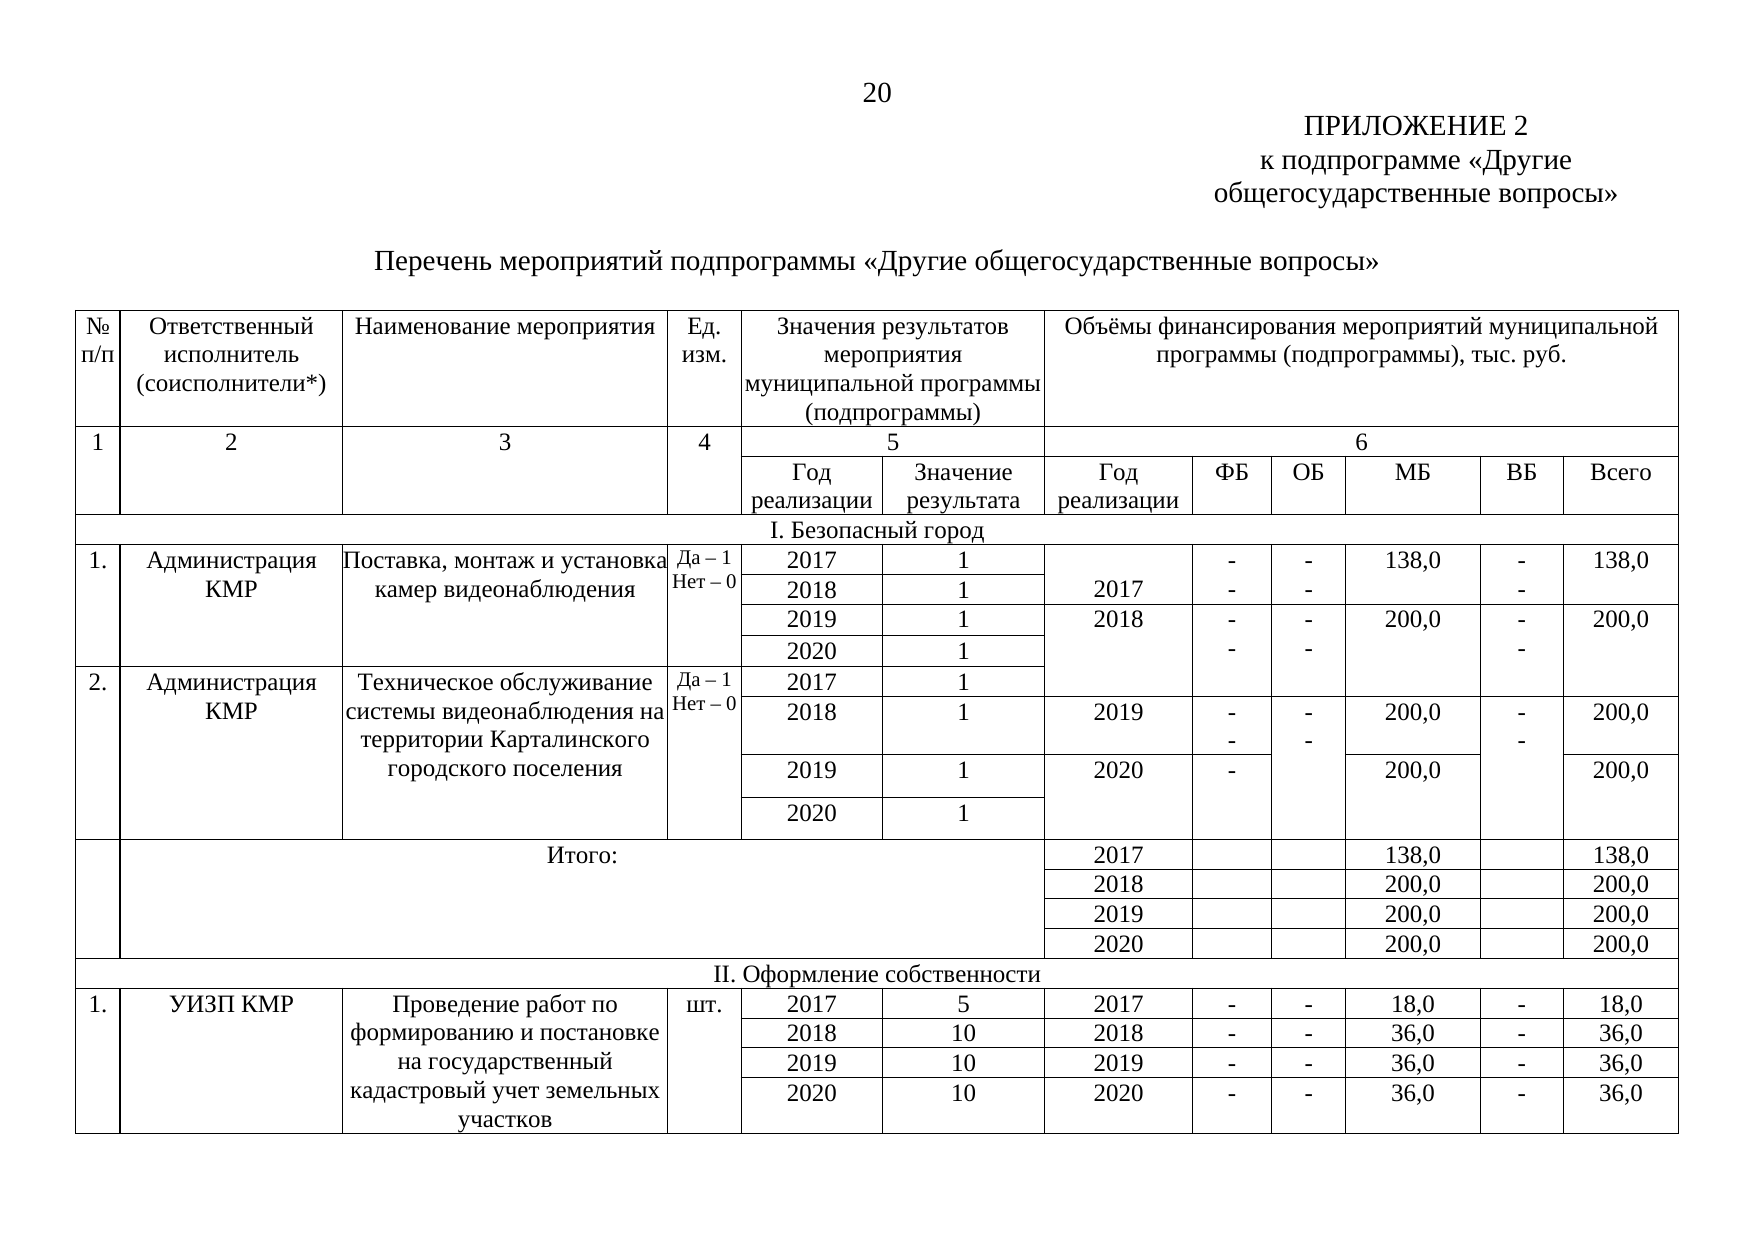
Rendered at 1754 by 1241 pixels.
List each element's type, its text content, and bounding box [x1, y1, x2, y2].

table_cell 2017 [742, 545, 882, 574]
table_cell - [1481, 1078, 1563, 1132]
table_cell - [1193, 1078, 1271, 1132]
table_cell Да – 1 Нет – 0 [668, 667, 741, 839]
table_cell [1272, 899, 1345, 928]
table_cell 200,0 [1346, 605, 1480, 696]
table_cell 200,0 [1346, 870, 1480, 898]
text к подпрограмме «Другие [1196, 142, 1636, 176]
table_cell 200,0 [1564, 899, 1678, 928]
table_header № п/п [76, 311, 119, 426]
table_cell 10 [883, 1078, 1044, 1132]
table_header Объёмы финансирования мероприятий муниципальной программы (подпрограммы), тыс. руб. [1045, 311, 1678, 426]
table_cell 2017 [1045, 840, 1192, 868]
table_cell 18,0 [1564, 989, 1678, 1017]
table_cell - [1272, 1048, 1345, 1077]
table_cell 2020 [742, 1078, 882, 1132]
table_header Ответственный исполнитель (соисполнители*) [121, 311, 342, 426]
table_cell 36,0 [1564, 1019, 1678, 1047]
table_cell 2018 [742, 575, 882, 603]
table_cell 2018 [1045, 1019, 1192, 1047]
table_cell 1 [883, 545, 1044, 574]
table_cell 1. [76, 989, 119, 1132]
table_cell 2017 [1045, 545, 1192, 603]
table_cell - - [1272, 605, 1345, 696]
table_cell - [1272, 1078, 1345, 1132]
table_cell 1 [883, 575, 1044, 603]
table_cell - - [1481, 697, 1563, 839]
table_cell 1 [883, 798, 1044, 839]
table_cell - [1481, 1048, 1563, 1077]
table_cell 200,0 [1564, 755, 1678, 839]
table_cell 2019 [1045, 697, 1192, 754]
table_cell 2018 [1045, 870, 1192, 898]
table_cell [1193, 899, 1271, 928]
table_cell - - [1193, 697, 1271, 754]
table_cell 200,0 [1564, 870, 1678, 898]
table_cell 138,0 [1564, 840, 1678, 868]
table_cell - [1193, 989, 1271, 1017]
table_cell 18,0 [1346, 989, 1480, 1017]
table_cell [1193, 840, 1271, 868]
table_cell 1 [883, 605, 1044, 635]
table_cell 2020 [1045, 929, 1192, 958]
table_cell Администрация КМР [121, 667, 342, 839]
table_cell 10 [883, 1019, 1044, 1047]
table_cell 36,0 [1346, 1048, 1480, 1077]
table_cell 200,0 [1346, 929, 1480, 958]
table_cell - - [1272, 697, 1345, 839]
table_cell Проведение работ по формированию и постановке на государственный кадастровый учет земельных участков [343, 989, 667, 1132]
table_cell Год реализации [742, 457, 882, 514]
table_cell [1272, 840, 1345, 868]
table_cell 2020 [1045, 755, 1192, 839]
text общегосударственные вопросы» [1196, 176, 1636, 209]
table_cell 200,0 [1564, 697, 1678, 754]
table_cell [1193, 929, 1271, 958]
table_cell 1 [883, 755, 1044, 797]
table_cell 200,0 [1564, 605, 1678, 696]
table_cell 2018 [742, 697, 882, 754]
table_cell - [1481, 1019, 1563, 1047]
table_cell - - [1193, 605, 1271, 696]
table_cell МБ [1346, 457, 1480, 514]
table_header Значения результатов мероприятия муниципальной программы (подпрограммы) [742, 311, 1044, 426]
table_cell [1272, 870, 1345, 898]
table_cell 200,0 [1346, 899, 1480, 928]
table_cell 2019 [1045, 899, 1192, 928]
table_cell 36,0 [1564, 1078, 1678, 1132]
table_cell 10 [883, 1048, 1044, 1077]
table_cell 138,0 [1346, 545, 1480, 603]
table_cell - [1193, 1019, 1271, 1047]
table_cell Техническое обслуживание системы видеонаблюдения на территории Карталинского городского поселения [343, 667, 667, 839]
table_cell 2017 [1045, 989, 1192, 1017]
table_cell - [1272, 1019, 1345, 1047]
table_cell ФБ [1193, 457, 1271, 514]
table_cell УИЗП КМР [121, 989, 342, 1132]
table_cell 36,0 [1564, 1048, 1678, 1077]
table_cell - - [1193, 545, 1271, 603]
table_cell - [1193, 1048, 1271, 1077]
table_cell 200,0 [1564, 929, 1678, 958]
table_cell - [1272, 989, 1345, 1017]
table_cell 2019 [1045, 1048, 1192, 1077]
table_cell 2020 [742, 798, 882, 839]
table_cell [1481, 840, 1563, 868]
table_cell 1 [883, 636, 1044, 666]
table_cell II. Оформление собственности [76, 959, 1678, 988]
table_cell 1 [883, 697, 1044, 754]
table_cell 2018 [1045, 605, 1192, 696]
table_cell ВБ [1481, 457, 1563, 514]
table_cell 2 [121, 427, 342, 514]
table_cell Поставка, монтаж и установка камер видеонаблюдения [343, 545, 667, 666]
table_cell 2020 [1045, 1078, 1192, 1132]
table_cell [1481, 899, 1563, 928]
table_cell 1 [883, 667, 1044, 696]
table_cell 138,0 [1564, 545, 1678, 603]
table_header Наименование мероприятия [343, 311, 667, 426]
table_cell 2019 [742, 1048, 882, 1077]
table_cell Да – 1 Нет – 0 [668, 545, 741, 666]
table_cell Год реализации [1045, 457, 1192, 514]
table_cell I. Безопасный город [76, 515, 1678, 544]
table_cell Администрация КМР [121, 545, 342, 666]
table_cell ОБ [1272, 457, 1345, 514]
table_cell 5 [883, 989, 1044, 1017]
table_cell 36,0 [1346, 1019, 1480, 1047]
table_cell 200,0 [1346, 697, 1480, 754]
table_cell Итого: [121, 840, 1044, 958]
table_cell 4 [668, 427, 741, 514]
table_cell 138,0 [1346, 840, 1480, 868]
table_cell 36,0 [1346, 1078, 1480, 1132]
table_cell [1193, 870, 1271, 898]
table_cell 2019 [742, 755, 882, 797]
table_cell 2017 [742, 667, 882, 696]
table_cell 2019 [742, 605, 882, 635]
table_cell - - [1481, 605, 1563, 696]
text ПРИЛОЖЕНИЕ 2 [1196, 108, 1636, 142]
table_cell Значение результата [883, 457, 1044, 514]
table_cell 1 [76, 427, 119, 514]
table_cell 1. [76, 545, 119, 666]
table_cell - [1193, 755, 1271, 839]
table_cell 2. [76, 667, 119, 839]
table_cell 2020 [742, 636, 882, 666]
table_cell - - [1481, 545, 1563, 603]
table_cell 2018 [742, 1019, 882, 1047]
table_cell - [1481, 989, 1563, 1017]
table_header Ед. изм. [668, 311, 741, 426]
table_cell Всего [1564, 457, 1678, 514]
table_cell [1272, 929, 1345, 958]
text Перечень мероприятий подпрограммы «Другие общегосударственные вопросы» [118, 243, 1636, 276]
table_cell 6 [1045, 427, 1678, 456]
table_cell [76, 840, 119, 958]
table_cell 3 [343, 427, 667, 514]
table_cell - - [1272, 545, 1345, 603]
table_cell [1481, 870, 1563, 898]
table_cell шт. [668, 989, 741, 1132]
table_cell 2017 [742, 989, 882, 1017]
table_cell [1481, 929, 1563, 958]
table_cell 5 [742, 427, 1044, 456]
table_cell 200,0 [1346, 755, 1480, 839]
